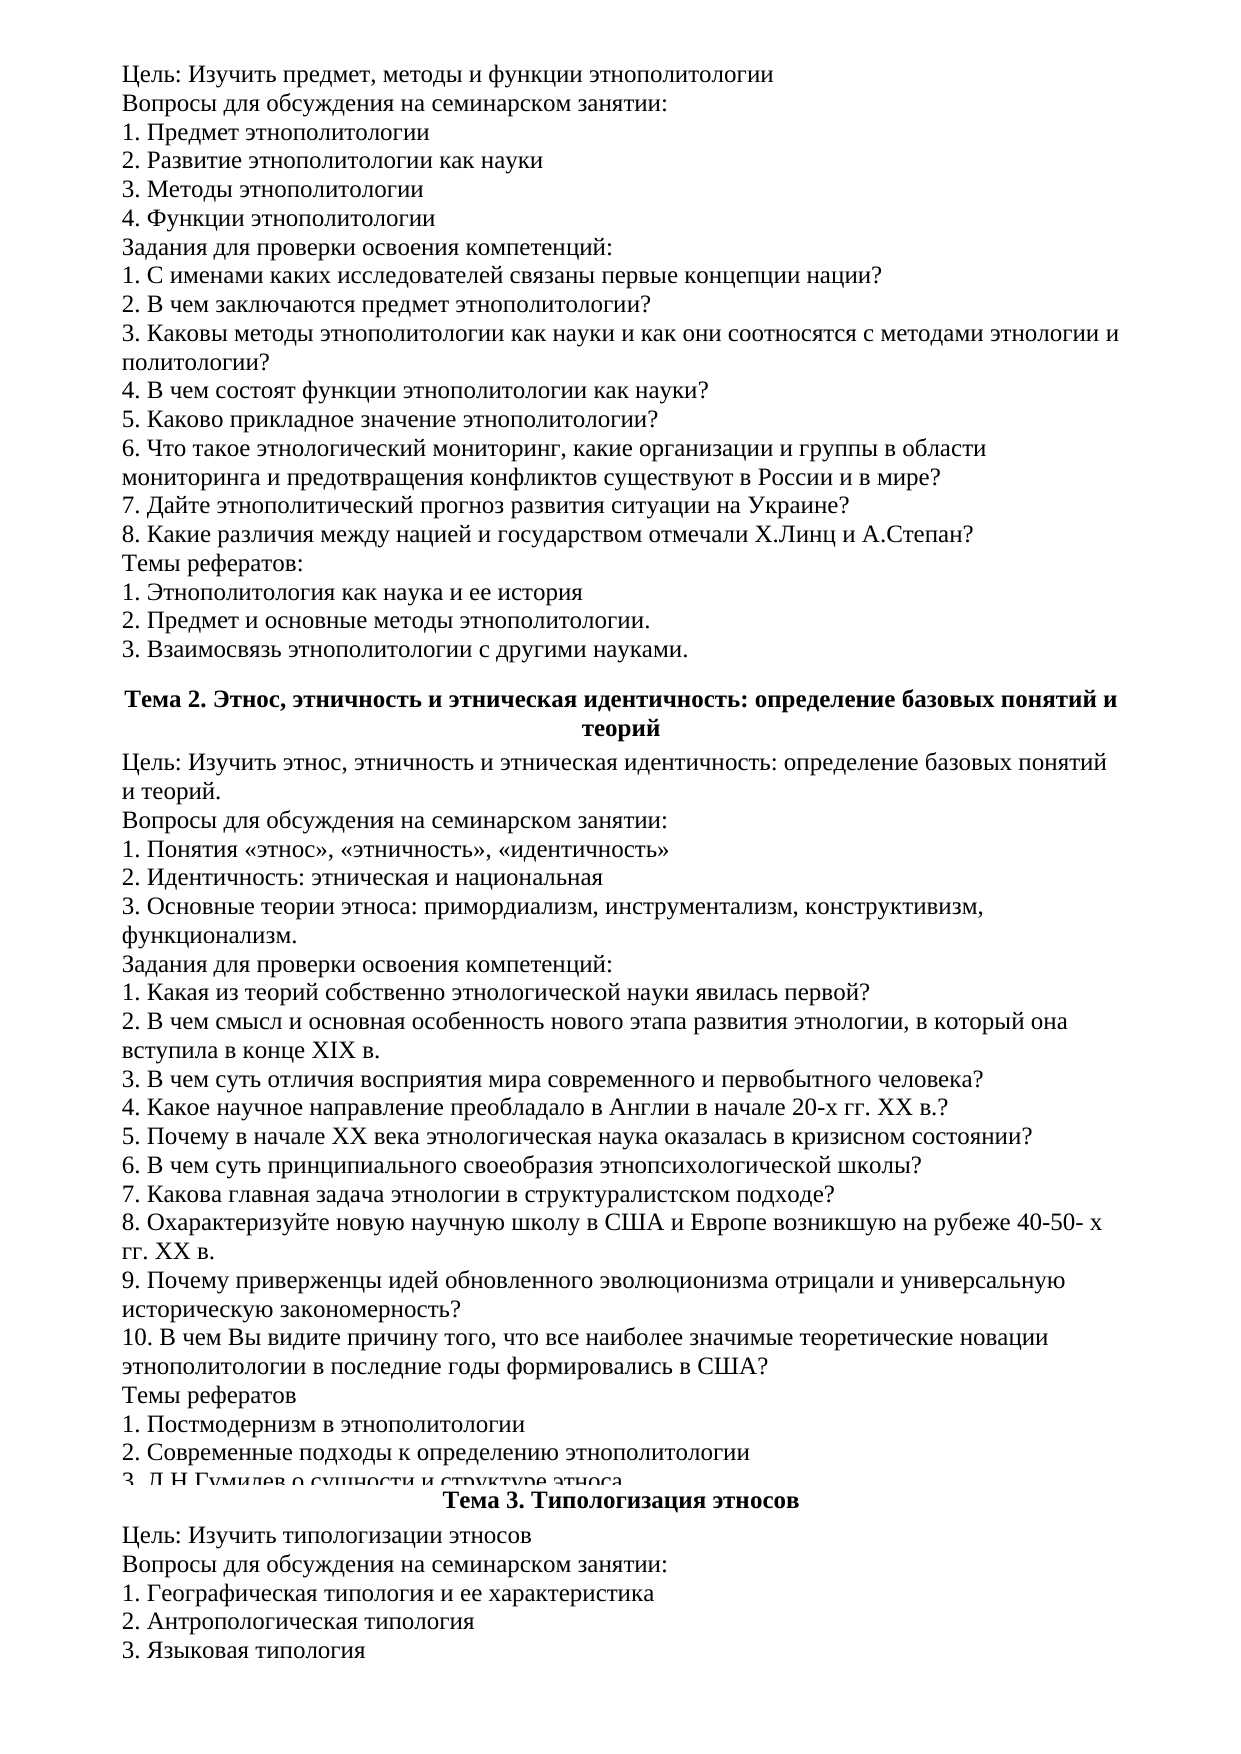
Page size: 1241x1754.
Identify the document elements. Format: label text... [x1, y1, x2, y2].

table_cell Цель: Изучить этнос, этничность и этническая идентичность: определение базовых понятий и теорий. Вопросы для обсуждения на семинарском занятии: 1. Понятия «этнос», «этничность», «идентичность» 2. Идентичность: этническая и национальная 3. Основные теории этноса: примордиализм, инструментализм, конструктивизм, функционализм. Задания для проверки освоения компетенций: 1. Какая из теорий собственно этнологической науки явилась первой? 2. В чем смысл и основная особенность нового этапа развития этнологии, в который она вступила в конце ХIХ в. 3. В чем суть отличия восприятия мира современного и первобытного человека? 4. Какое научное направление преобладало в Англии в начале 20-х гг. ХХ в.? 5. Почему в начале ХХ века этнологическая наука оказалась в кризисном состоянии? 6. В чем суть принципиального своеобразия этнопсихологической школы? 7. Какова главная задача этнологии в структуралистском подходе? 8. Охарактеризуйте новую научную школу в США и Европе возникшую на рубеже 40-50- х гг. ХХ в. 9. Почему приверженцы идей обновленного эволюционизма отрицали и универсальную историческую закономерность? 10. В чем Вы видите причину того, что все наиболее значимые теоретические новации этнополитологии в последние годы формировались в США? Темы рефератов 1. Постмодернизм в этнополитологии 2. Современные подходы к определению этнополитологии 3. Л.Н.Гумилев о сущности и структуре этноса. [118, 748, 1124, 1484]
table_header Цель: Изучить предмет, методы и функции этнополитологии Вопросы для обсуждения на семинарском занятии: 1. Предмет этнополитологии 2. Развитие этнополитологии как науки 3. Методы этнополитологии 4. Функции этнополитологии Задания для проверки освоения компетенций: 1. С именами каких исследователей связаны первые концепции нации? 2. В чем заключаются предмет этнополитологии? 3. Каковы методы этнополитологии как науки и как они соотносятся с методами этнологии и политологии? 4. В чем состоят функции этнополитологии как науки? 5. Каково прикладное значение этнополитологии? 6. Что такое этнологический мониторинг, какие организации и группы в области мониторинга и предотвращения конфликтов существуют в России и в мире? 7. Дайте этнополитический прогноз развития ситуации на Украине? 8. Какие различия между нацией и государством отмечали Х.Линц и А.Степан? Темы рефератов: 1. Этнополитология как наука и ее история 2. Предмет и основные методы этнополитологии. 3. Взаимосвязь этнополитологии с другими науками. [118, 59, 1124, 683]
table_cell Цель: Изучить типологизации этносов Вопросы для обсуждения на семинарском занятии: 1. Географическая типология и ее характеристика 2. Антропологическая типология 3. Языковая типология [118, 1520, 1124, 1662]
table_cell Тема 3. Типологизация этносов [118, 1485, 1124, 1518]
table_cell Тема 2. Этнос, этничность и этническая идентичность: определение базовых понятий и теорий [118, 684, 1124, 745]
